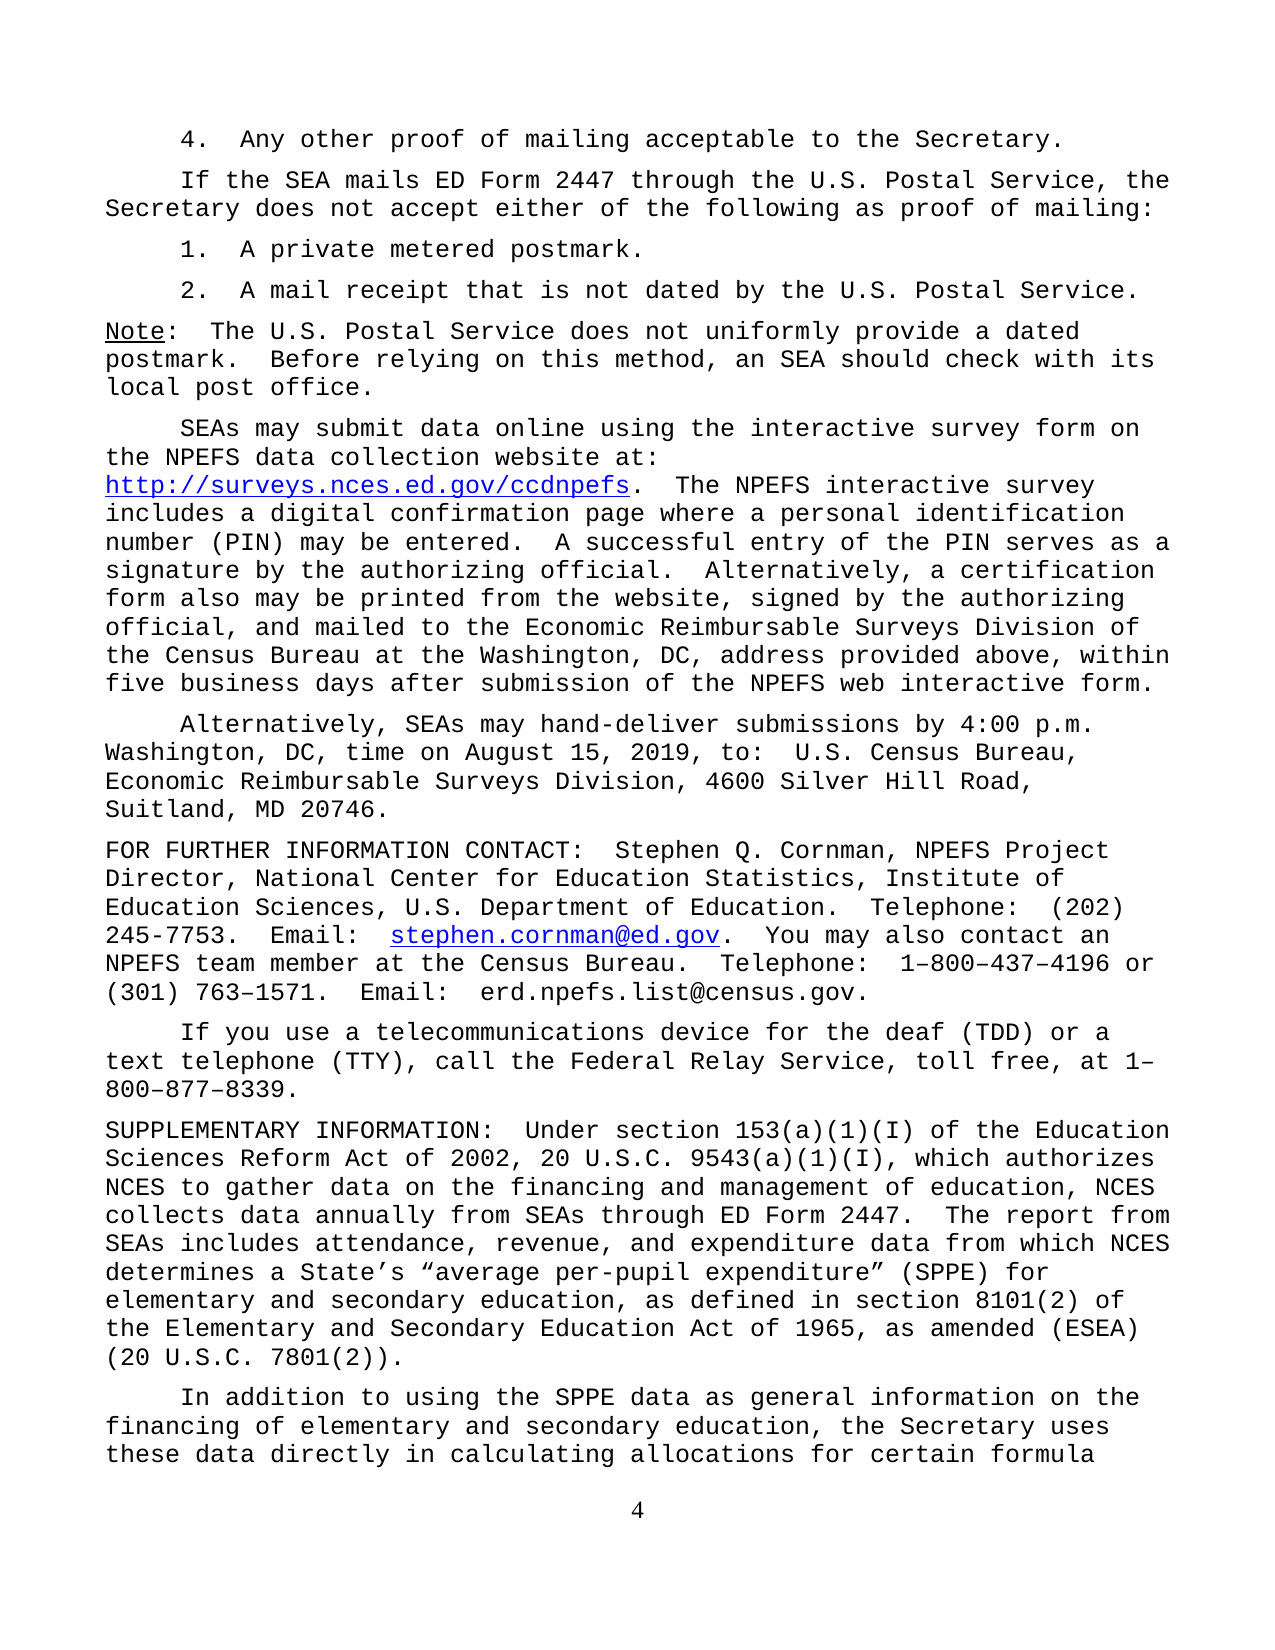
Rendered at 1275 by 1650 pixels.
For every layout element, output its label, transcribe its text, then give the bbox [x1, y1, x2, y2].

text SEAs may submit data online using the interactive survey form on the NPEFS data collection website at: http://surveys.nces.ed.gov/ccdnpefs. The NPEFS interactive survey includes a digital confirmation page where a personal identification number (PIN) may be entered. A successful entry of the PIN serves as a signature by the authorizing official. Alternatively, a certification form also may be printed from the website, signed by the authorizing official, and mailed to the Economic Reimbursable Surveys Division of the Census Bureau at the Washington, DC, address provided above, within five business days after submission of the NPEFS web interactive form. [105, 416, 1170, 699]
text If the SEA mails ED Form 2447 through the U.S. Postal Service, the Secretary does not accept either of the following as proof of mailing: [105, 167, 1170, 224]
text 2. A mail receipt that is not dated by the U.S. Postal Service. [105, 277, 1170, 306]
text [105, 1385, 1170, 1470]
text Note: The U.S. Postal Service does not uniformly provide a dated postmark. Before relying on this method, an SEA should check with its local post office. [105, 318, 1170, 403]
text Alternatively, SEAs may hand-deliver submissions by 4:00 p.m. Washington, DC, time on August 15, 2019, to: U.S. Census Bureau, Economic Reimbursable Surveys Division, 4600 Silver Hill Road, Suitland, MD 20746. [105, 712, 1170, 825]
text SUPPLEMENTARY INFORMATION: Under section 153(a)(1)(I) of the Education Sciences Reform Act of 2002, 20 U.S.C. 9543(a)(1)(I), which authorizes NCES to gather data on the financing and management of education, NCES collects data annually from SEAs through ED Form 2447. The report from SEAs includes attendance, revenue, and expenditure data from which NCES determines a State’s “average per-pupil expenditure” (SPPE) for elementary and secondary education, as defined in section 8101(2) of the Elementary and Secondary Education Act of 1965, as amended (ESEA) (20 U.S.C. 7801(2)). [105, 1117, 1170, 1372]
text If you use a telecommunications device for the deaf (TDD) or a text telephone (TTY), call the Federal Relay Service, toll free, at 1–800–877–8339. [105, 1020, 1170, 1105]
text FOR FURTHER INFORMATION CONTACT: Stephen Q. Cornman, NPEFS Project Director, National Center for Education Statistics, Institute of Education Sciences, U.S. Department of Education. Telephone: (202) 245-7753. Email: stephen.cornman@ed.gov. You may also contact an NPEFS team member at the Census Bureau. Telephone: 1–800–437–4196 or (301) 763–1571. Email: erd.npefs.list@census.gov. [105, 837, 1170, 1007]
text 1. A private metered postmark. [105, 237, 1170, 265]
text 4. Any other proof of mailing acceptable to the Secretary. [105, 127, 1170, 155]
